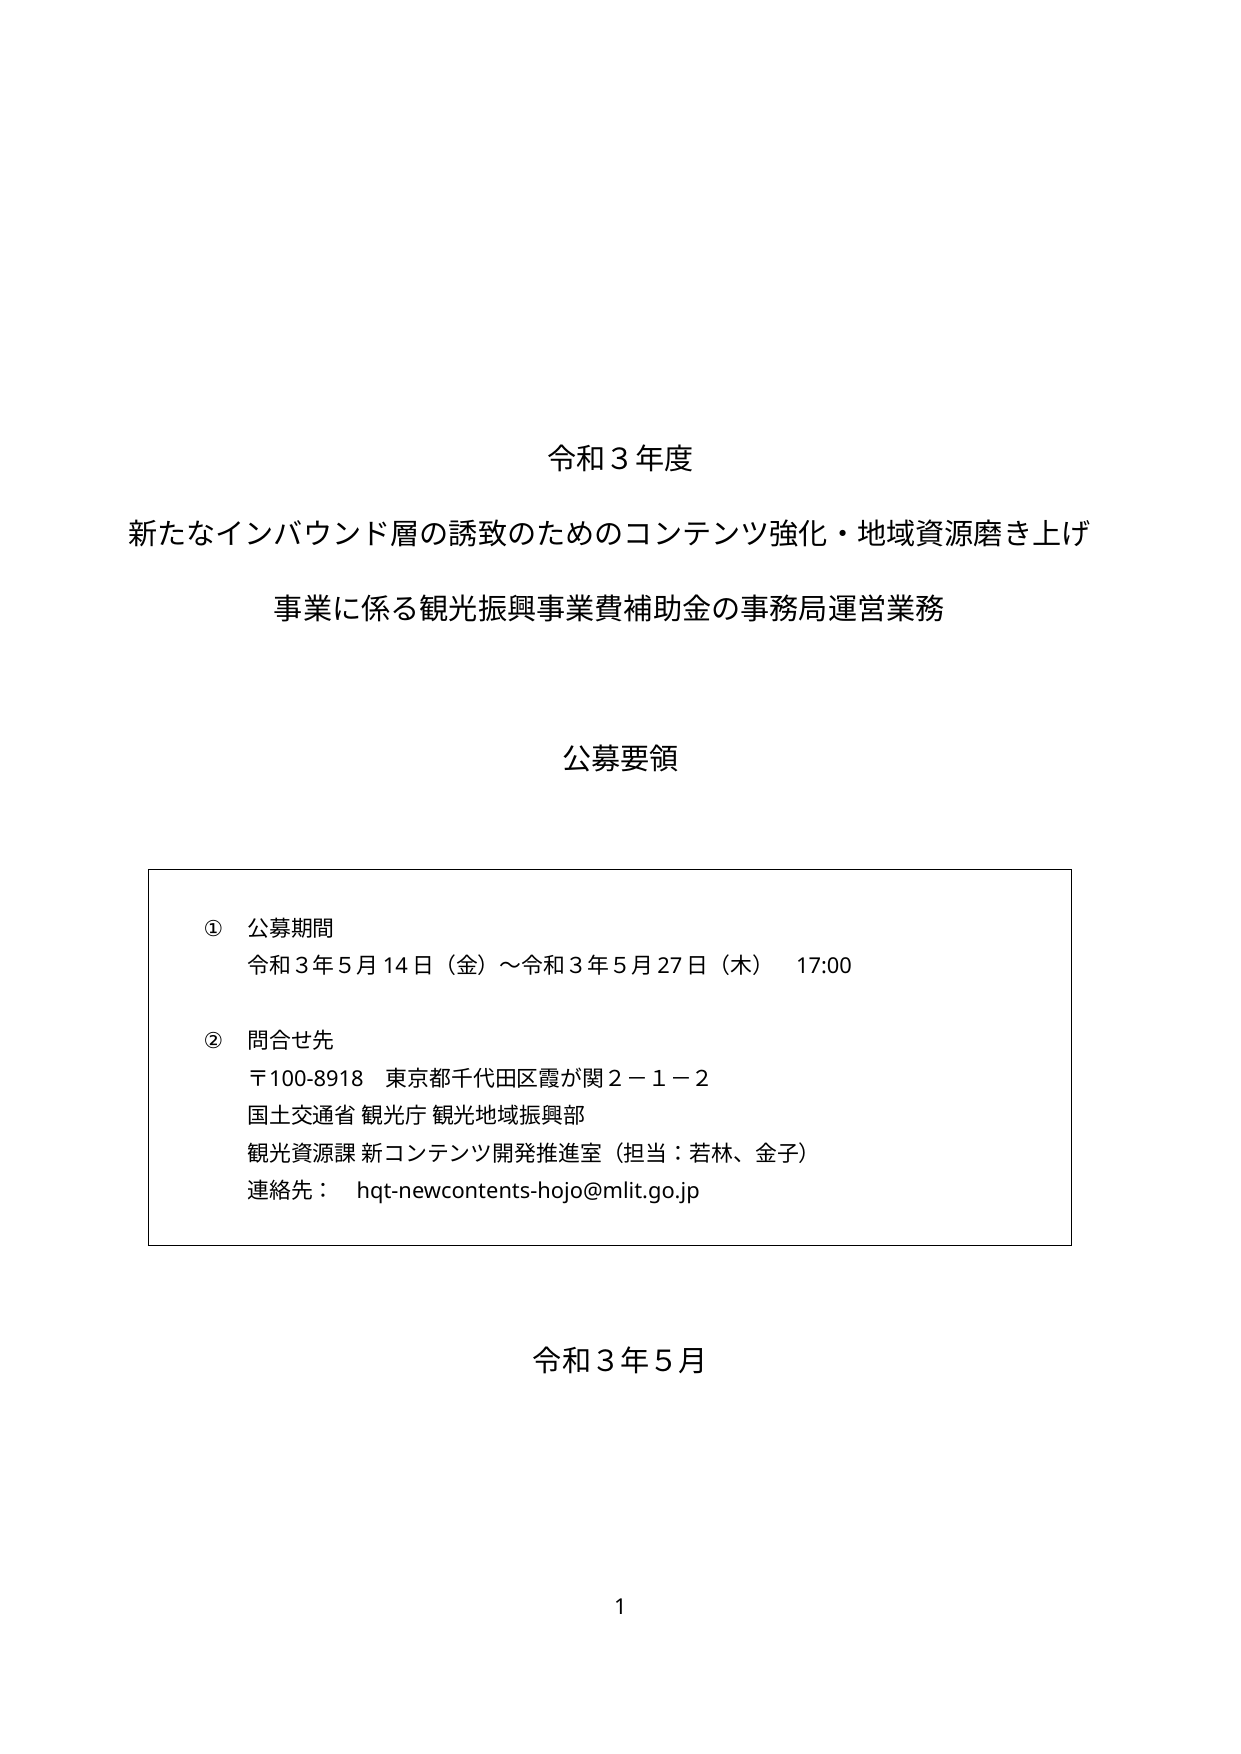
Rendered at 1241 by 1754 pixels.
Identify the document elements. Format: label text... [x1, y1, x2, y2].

text 令和３年５月 [148, 1321, 1092, 1396]
table_header 公募期間 令和３年５月14日（金）～令和３年５月27日（木） 17:00 問合せ先 〒100-8918 東京都千代田区霞が関２－１－２ 国土交通省 観光庁 観光地域振興部 観光資源課 新コンテンツ開発推進室（担当：若林、金子） 連絡先： hqt-newcontents-hojo@mlit.go.jp [149, 870, 1071, 1245]
text 新たなインバウンド層の誘致のためのコンテンツ強化・地域資源磨き上げ事業に係る観光振興事業費補助金の事務局運営業務 [126, 494, 1092, 644]
text 公募要領 [148, 719, 1092, 794]
text 令和３年度 [148, 419, 1092, 494]
